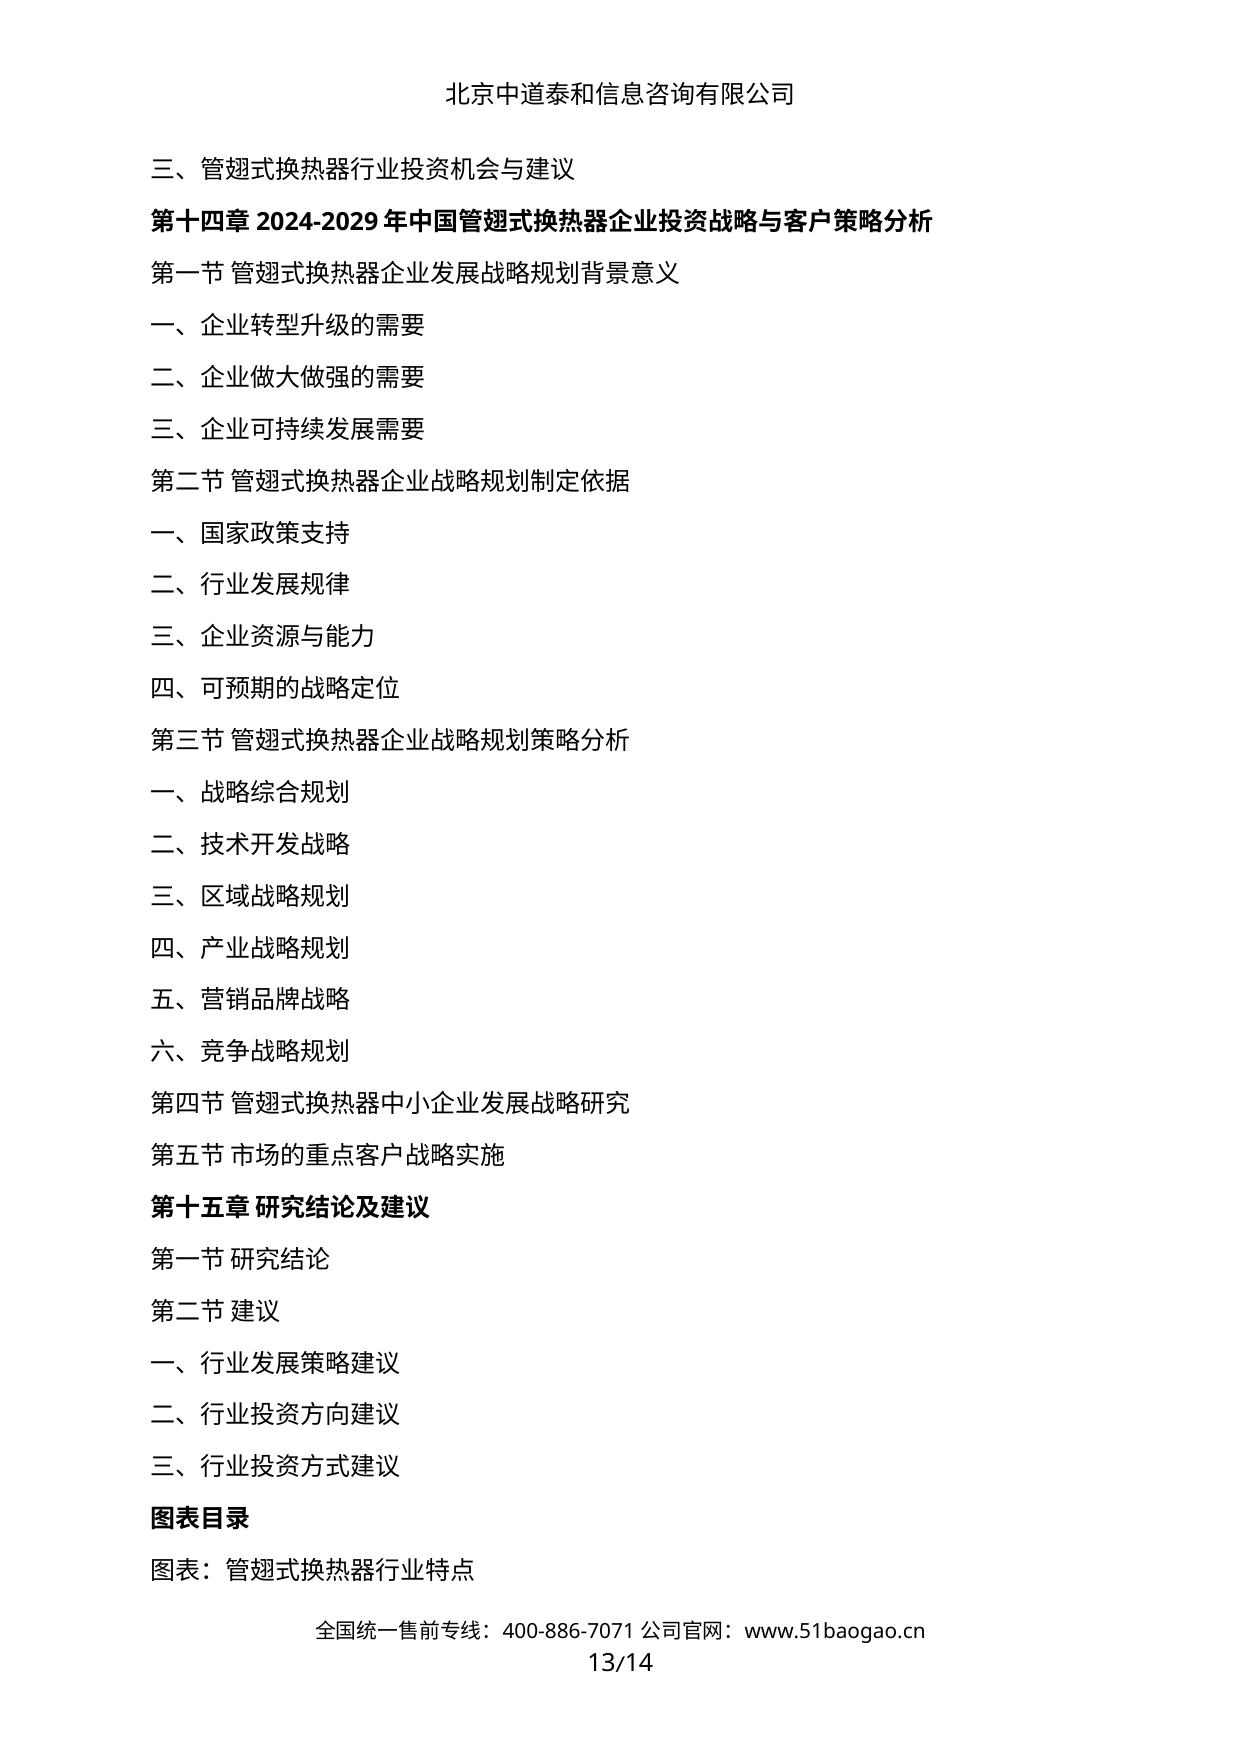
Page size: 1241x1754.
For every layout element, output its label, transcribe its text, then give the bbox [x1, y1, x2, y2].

text 三、企业可持续发展需要 [150, 409, 1090, 446]
text 第二节 建议 [150, 1291, 1090, 1327]
text 二、企业做大做强的需要 [150, 357, 1090, 394]
text 四、可预期的战略定位 [150, 669, 1090, 705]
text 第三节 管翅式换热器企业战略规划策略分析 [150, 721, 1090, 757]
text 第一节 研究结论 [150, 1239, 1090, 1276]
text 三、区域战略规划 [150, 876, 1090, 912]
text 第一节 管翅式换热器企业发展战略规划背景意义 [150, 254, 1090, 290]
text 第二节 管翅式换热器企业战略规划制定依据 [150, 461, 1090, 497]
text 第四节 管翅式换热器中小企业发展战略研究 [150, 1084, 1090, 1120]
text 一、行业发展策略建议 [150, 1343, 1090, 1379]
text 三、管翅式换热器行业投资机会与建议 [150, 150, 1090, 186]
text 一、企业转型升级的需要 [150, 306, 1090, 342]
text 一、战略综合规划 [150, 772, 1090, 809]
text 二、技术开发战略 [150, 824, 1090, 861]
text 三、企业资源与能力 [150, 617, 1090, 653]
text 图表目录 [150, 1499, 1090, 1535]
text 六、竞争战略规划 [150, 1032, 1090, 1068]
text 第十五章 研究结论及建议 [150, 1187, 1090, 1224]
text 第十四章 2024-2029年中国管翅式换热器企业投资战略与客户策略分析 [150, 202, 1090, 238]
text 五、营销品牌战略 [150, 980, 1090, 1016]
text 二、行业发展规律 [150, 565, 1090, 601]
text 三、行业投资方式建议 [150, 1447, 1090, 1483]
text 二、行业投资方向建议 [150, 1395, 1090, 1431]
text 四、产业战略规划 [150, 928, 1090, 964]
text 第五节 市场的重点客户战略实施 [150, 1136, 1090, 1172]
text 图表：管翅式换热器行业特点 [150, 1551, 1090, 1587]
text 一、国家政策支持 [150, 513, 1090, 549]
